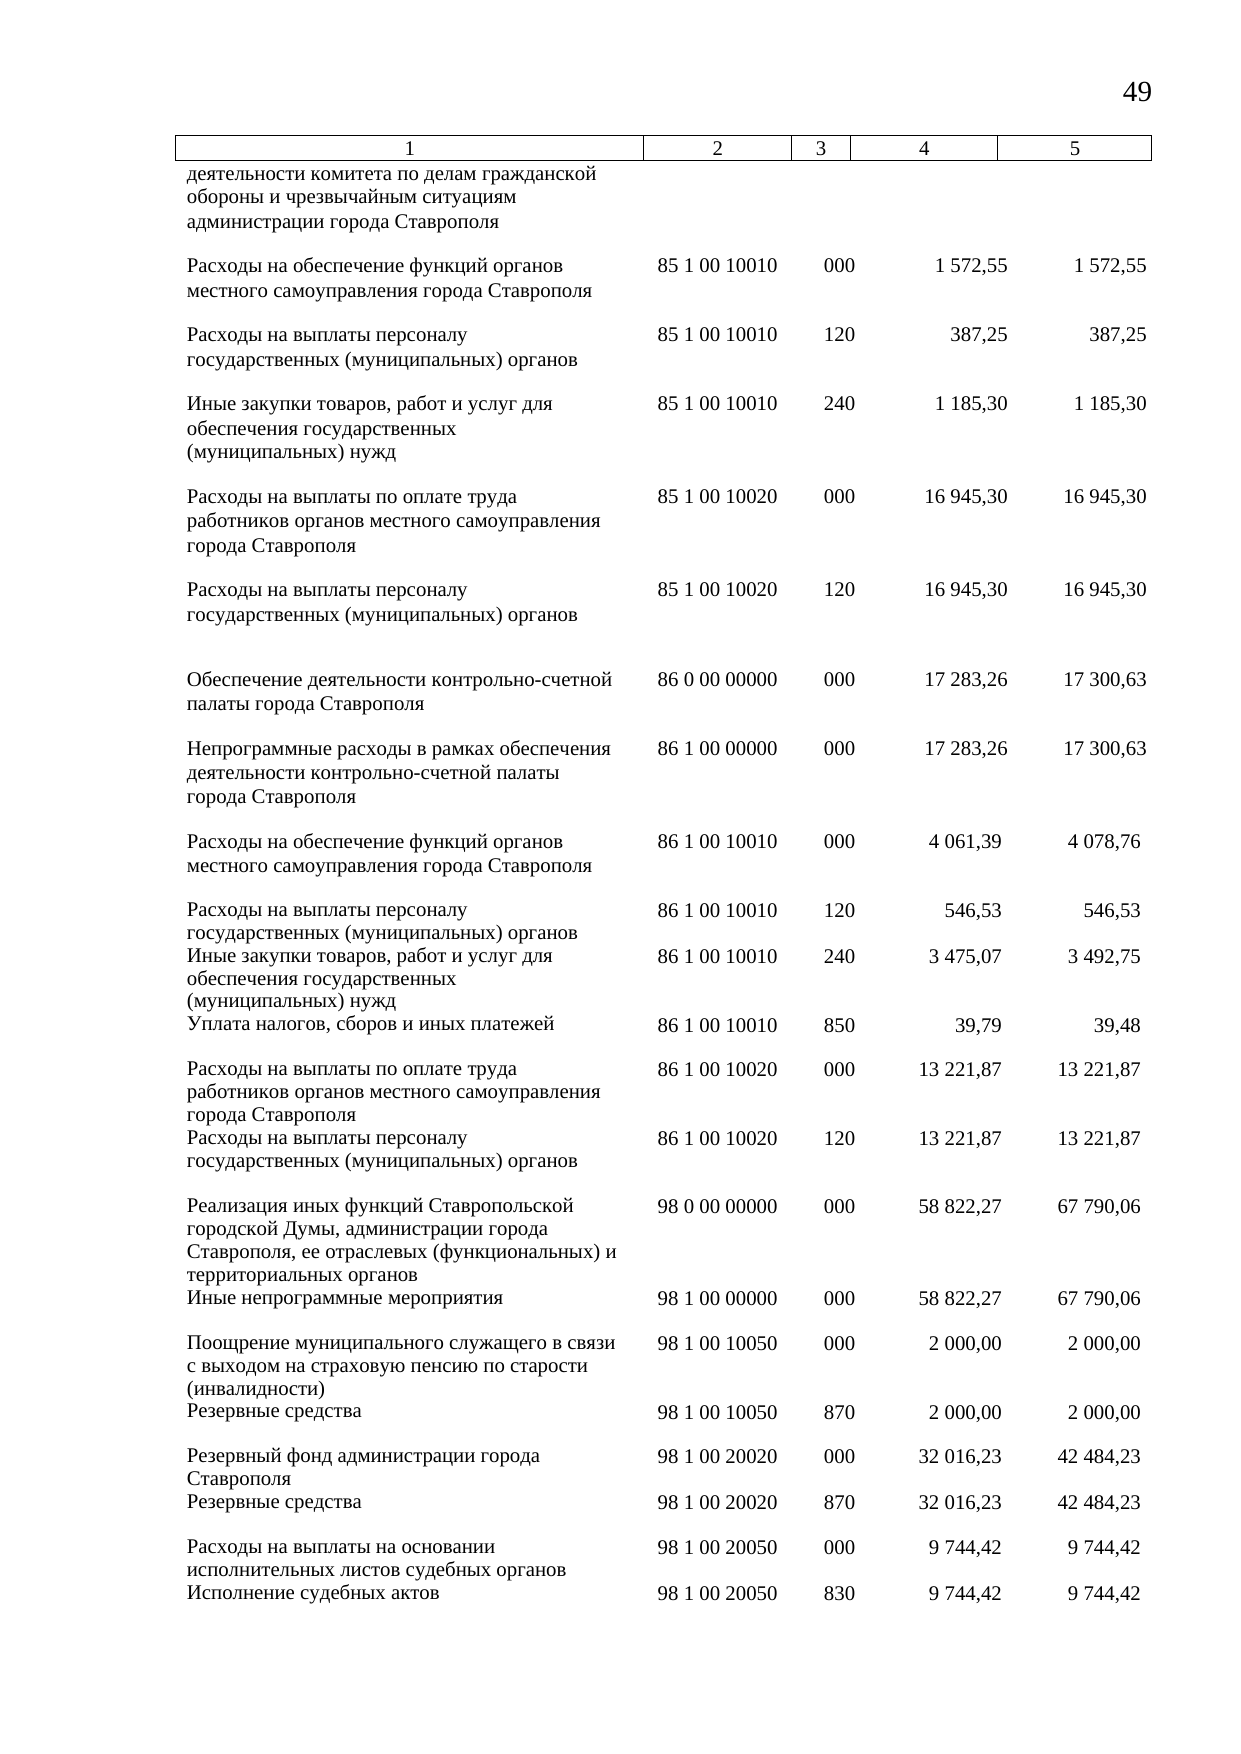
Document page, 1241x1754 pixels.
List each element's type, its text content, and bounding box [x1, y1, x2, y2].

table_header 4 [851, 136, 997, 160]
table_header 1 [176, 136, 643, 160]
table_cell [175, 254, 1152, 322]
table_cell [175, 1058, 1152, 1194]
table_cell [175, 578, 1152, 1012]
table_header 5 [998, 136, 1151, 160]
table_header 2 [644, 136, 791, 160]
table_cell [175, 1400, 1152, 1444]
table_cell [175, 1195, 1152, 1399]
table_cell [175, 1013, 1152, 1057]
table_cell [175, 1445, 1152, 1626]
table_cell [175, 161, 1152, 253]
table_header 3 [792, 136, 850, 160]
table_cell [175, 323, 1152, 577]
